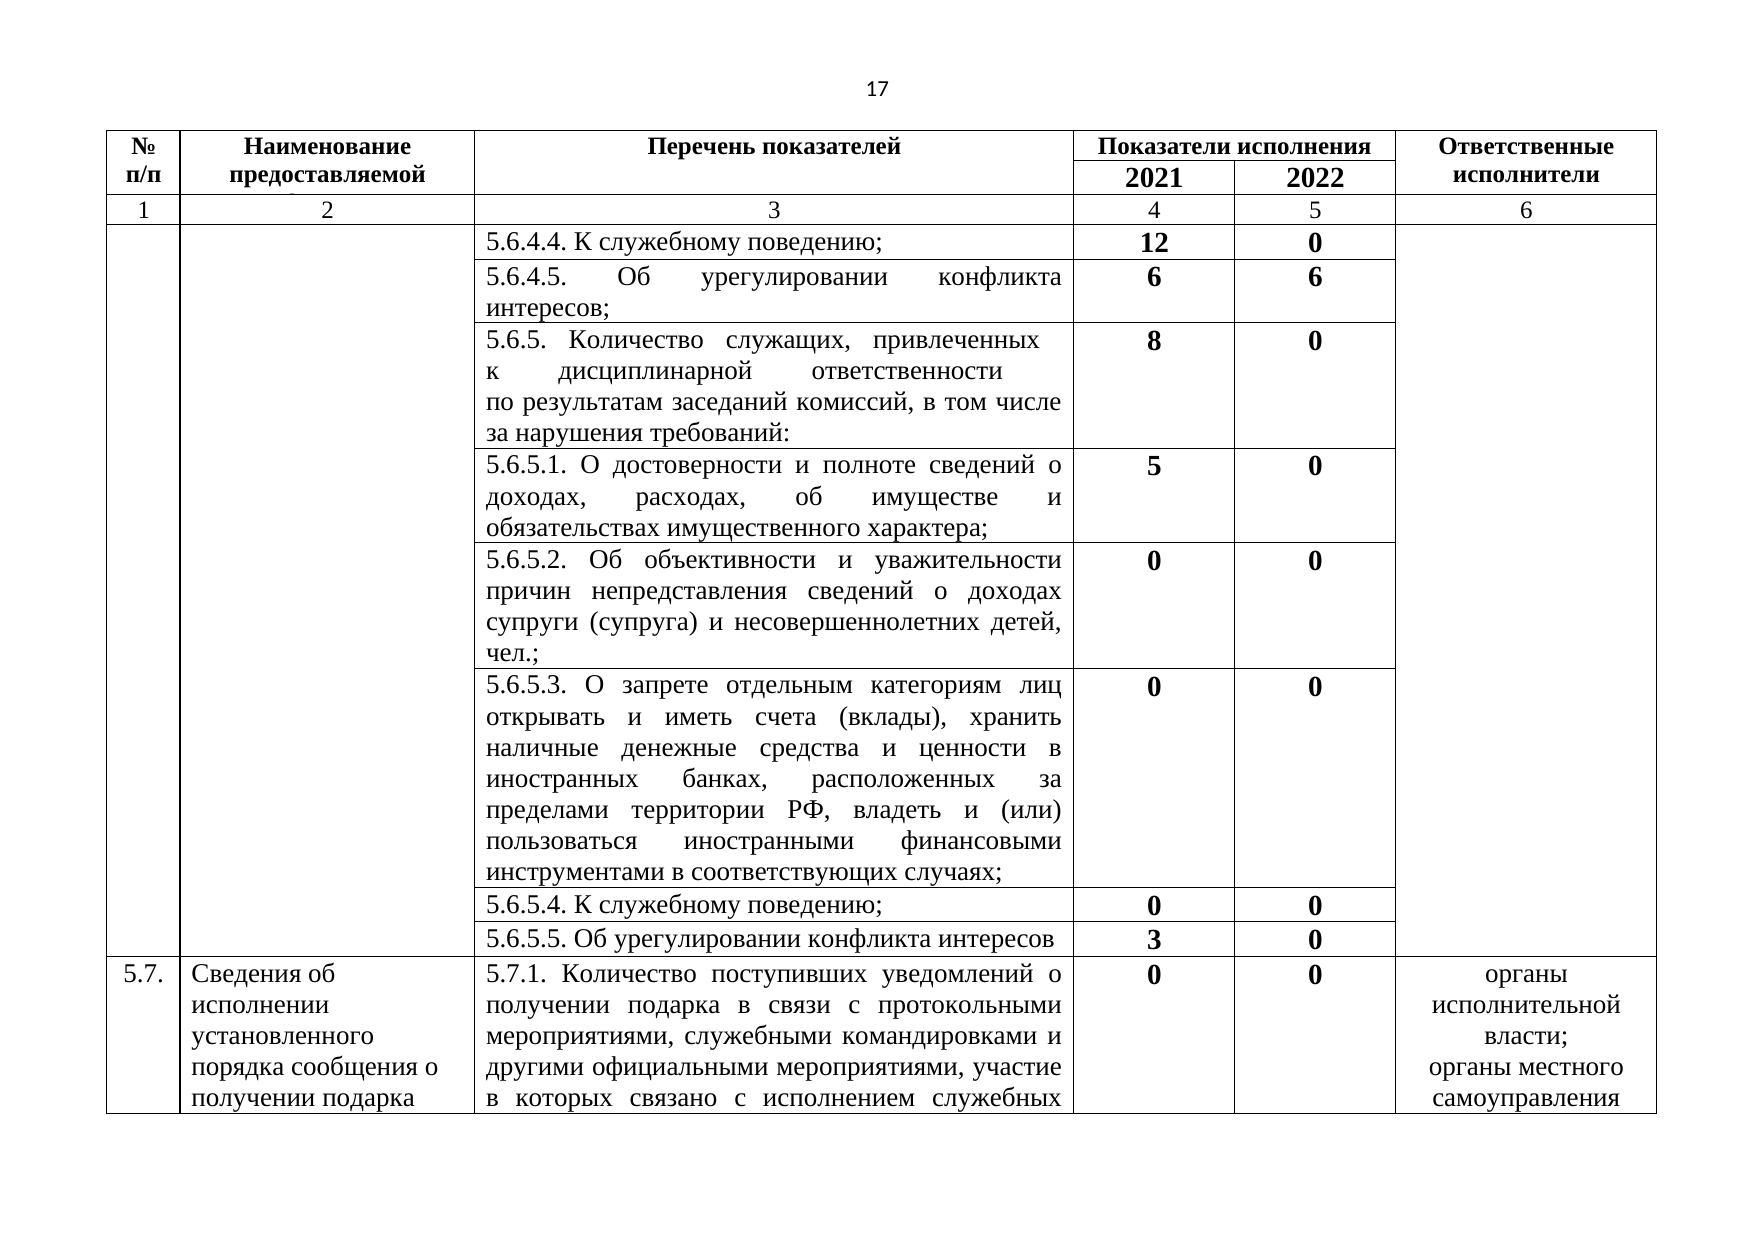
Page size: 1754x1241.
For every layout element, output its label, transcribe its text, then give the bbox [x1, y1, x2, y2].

table_cell 0 [1074, 543, 1234, 668]
table_cell 4 [1074, 195, 1234, 224]
table_cell 5.7. [107, 957, 179, 1113]
table_cell 0 [1235, 323, 1395, 447]
table_header Наименование предоставляемой информации [181, 131, 474, 194]
table_header Ответственные исполнители [1396, 131, 1656, 194]
table_cell 0 [1074, 888, 1234, 921]
table_cell 5 [1074, 449, 1234, 542]
table_cell 5.6.4.4. К служебному поведению; [475, 225, 1073, 258]
table_cell 6 [1235, 260, 1395, 322]
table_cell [1396, 957, 1656, 1113]
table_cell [181, 957, 474, 1113]
table_cell 12 [1074, 225, 1234, 258]
table_cell 1 [107, 195, 179, 224]
table_cell 6 [1396, 195, 1656, 224]
table_cell 0 [1235, 888, 1395, 921]
table_cell 0 [1235, 669, 1395, 887]
table_cell 6 [1074, 260, 1234, 322]
table_cell 8 [1074, 323, 1234, 447]
table_header Показатели исполнения [1074, 131, 1395, 159]
table_cell 0 [1074, 669, 1234, 887]
table_cell 5.6.5.4. К служебному поведению; [475, 888, 1073, 921]
table_cell 5.6.5. Количество служащих, привлеченных к дисциплинарной ответственности по результатам заседаний комиссий, в том числе за нарушения требований: [475, 323, 1073, 447]
table_cell 2021 [1074, 161, 1234, 194]
table_cell 3 [475, 195, 1073, 224]
table_cell 0 [1235, 957, 1395, 1113]
table_header № п/п [107, 131, 179, 194]
table_header Перечень показателей [475, 131, 1073, 194]
table_cell 5.6.5.5. Об урегулировании конфликта интересов [475, 922, 1073, 956]
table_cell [475, 957, 1073, 1113]
table_cell 0 [1235, 543, 1395, 668]
table_cell 5 [1235, 195, 1395, 224]
table_cell 0 [1235, 225, 1395, 258]
table_cell 0 [1074, 957, 1234, 1113]
table_cell 5.6.5.3. О запрете отдельным категориям лиц открывать и иметь счета (вклады), хранить наличные денежные средства и ценности в иностранных банках, расположенных за пределами территории РФ, владеть и (или) пользоваться иностранными финансовыми инструментами в соответствующих случаях; [475, 669, 1073, 887]
table_cell 5.6.4.5. Об урегулировании конфликта интересов; [475, 260, 1073, 322]
table_cell 0 [1235, 922, 1395, 956]
table_cell 2022 [1235, 161, 1395, 194]
table_cell 0 [1235, 449, 1395, 542]
table_cell 5.6.5.2. Об объективности и уважительности причин непредставления сведений о доходах супруги (супруга) и несовершеннолетних детей, чел.; [475, 543, 1073, 668]
table_cell 5.6.5.1. О достоверности и полноте сведений о доходах, расходах, об имуществе и обязательствах имущественного характера; [475, 449, 1073, 542]
table_cell 3 [1074, 922, 1234, 956]
table_cell 2 [181, 195, 474, 224]
